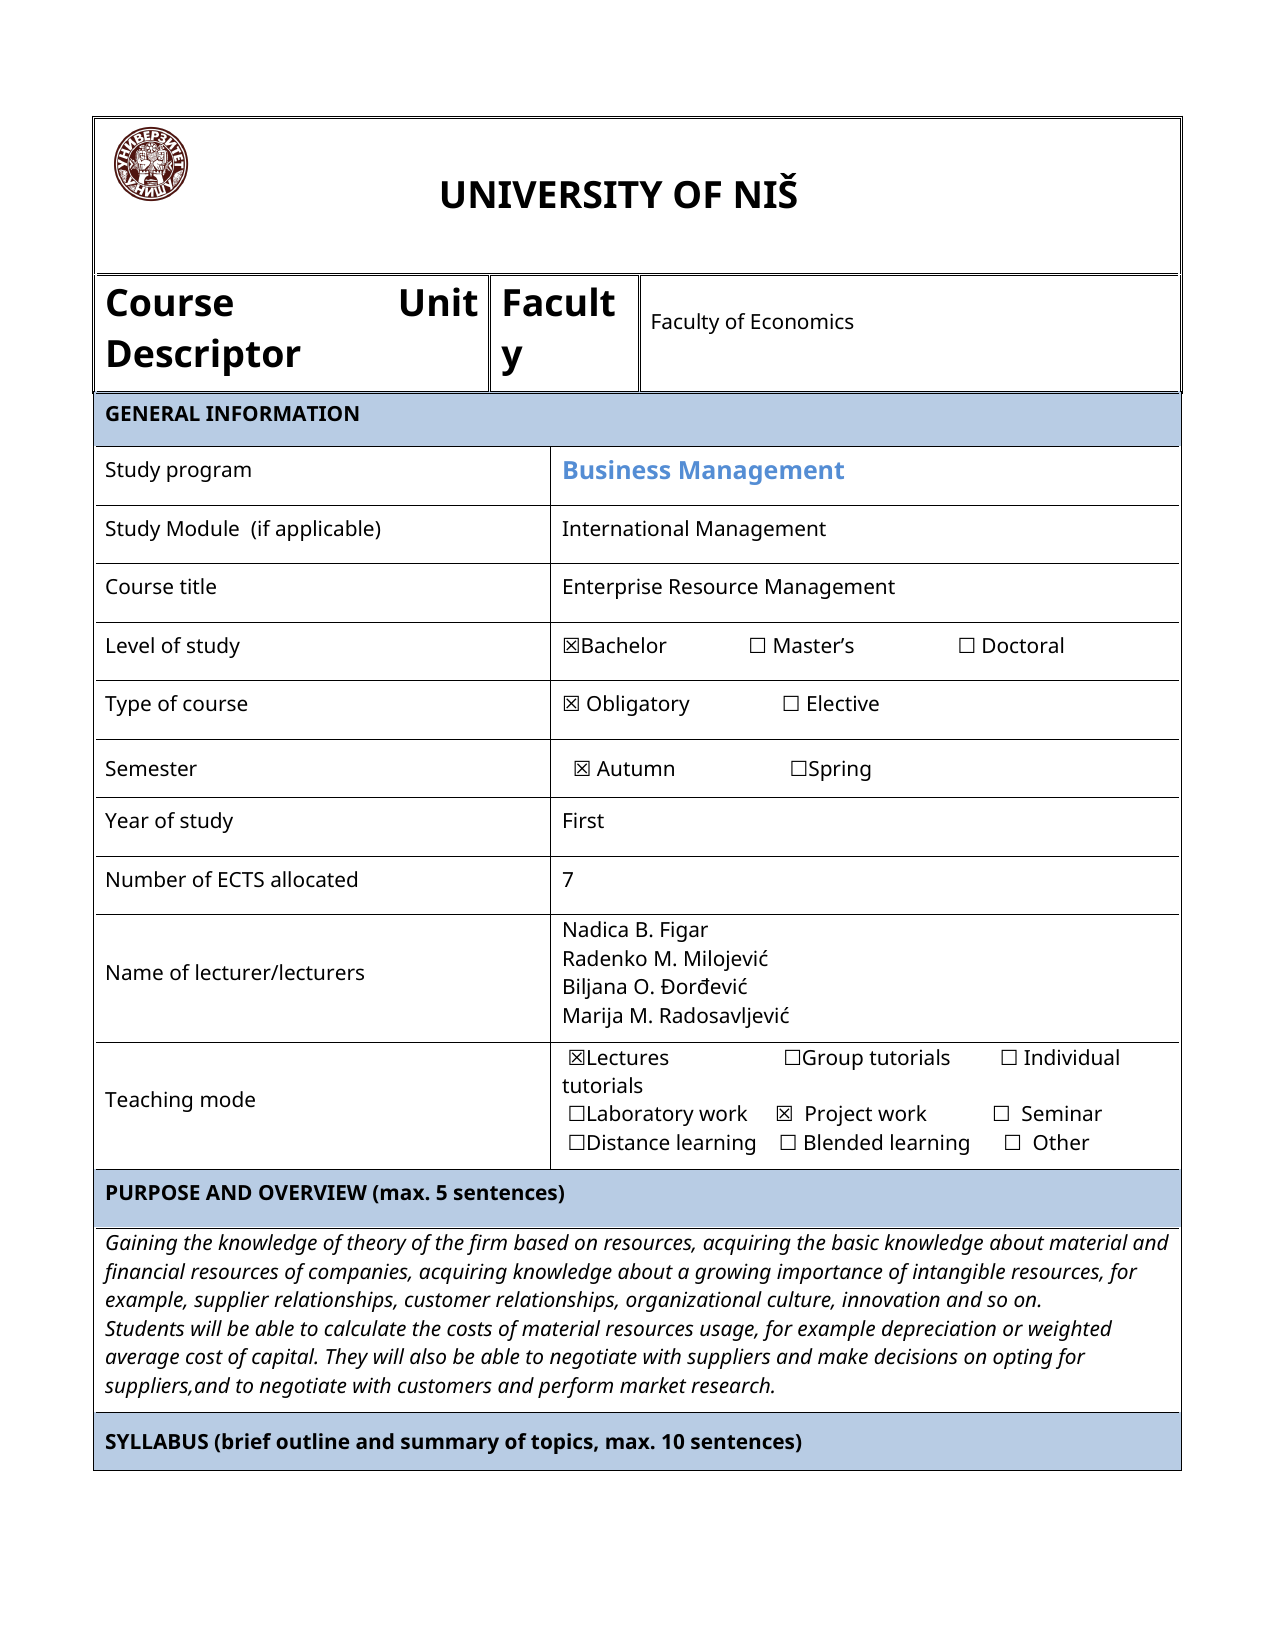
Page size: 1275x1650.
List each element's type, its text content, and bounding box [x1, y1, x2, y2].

table_cell 7 [551, 856, 1181, 914]
table_cell Course title [94, 563, 550, 622]
table_cell PURPOSE AND OVERVIEW (max. 5 sentences) [94, 1169, 1181, 1227]
table_cell Semester [94, 739, 550, 797]
table_cell Business Management [551, 446, 1181, 504]
table_cell International Management [551, 505, 1181, 563]
table_cell GENERAL INFORMATION [94, 391, 1181, 446]
table_cell First [551, 797, 1181, 856]
table_cell Number of ECTS allocated [94, 856, 550, 914]
table_cell Autumn Spring [551, 739, 1181, 797]
table_cell Nadica B. Figar Radenko M. Milojević Biljana O. Đorđević Marija M. Radosavljević [551, 914, 1181, 1042]
table_cell SYLLABUS (brief outline and summary of topics, max. 10 sentences) [94, 1412, 1181, 1470]
table_cell Enterprise Resource Management [551, 563, 1181, 622]
table_cell Faculty [491, 276, 638, 391]
table_cell Name of lecturer/lecturers [94, 914, 550, 1042]
table_cell Bachelor Master’s Doctoral [551, 622, 1181, 680]
table_cell Year of study [94, 797, 550, 856]
table_cell Level of study [94, 622, 550, 680]
table_cell Obligatory Elective [551, 680, 1181, 739]
table_cell Faculty of Economics [639, 273, 1181, 391]
table_cell Study program [94, 446, 550, 504]
table_cell Study Module (if applicable) [94, 505, 550, 563]
table_cell Course Unit Descriptor [94, 273, 490, 391]
table_cell Gaining the knowledge of theory of the firm based on resources, acquiring the basic knowledge about material and financial resources of companies, acquiring knowledge about a growing importance of intangible resources, for example, supplier relationships, customer relationships, organizational culture, innovation and so on. Students will be able to calculate the costs of material resources usage, for example depreciation or weighted average cost of capital. They will also be able to negotiate with suppliers and make decisions on opting for suppliers,and to negotiate with customers and perform market research. [94, 1228, 1181, 1412]
table_cell Type of course [94, 680, 550, 739]
table_cell Lectures Group tutorials Individual tutorials Laboratory work Project work Seminar Distance learning Blended learning Other [551, 1042, 1181, 1169]
table_header UNIVERSITY OF NIŠ [95, 119, 1180, 273]
table_cell Teaching mode [94, 1042, 550, 1169]
